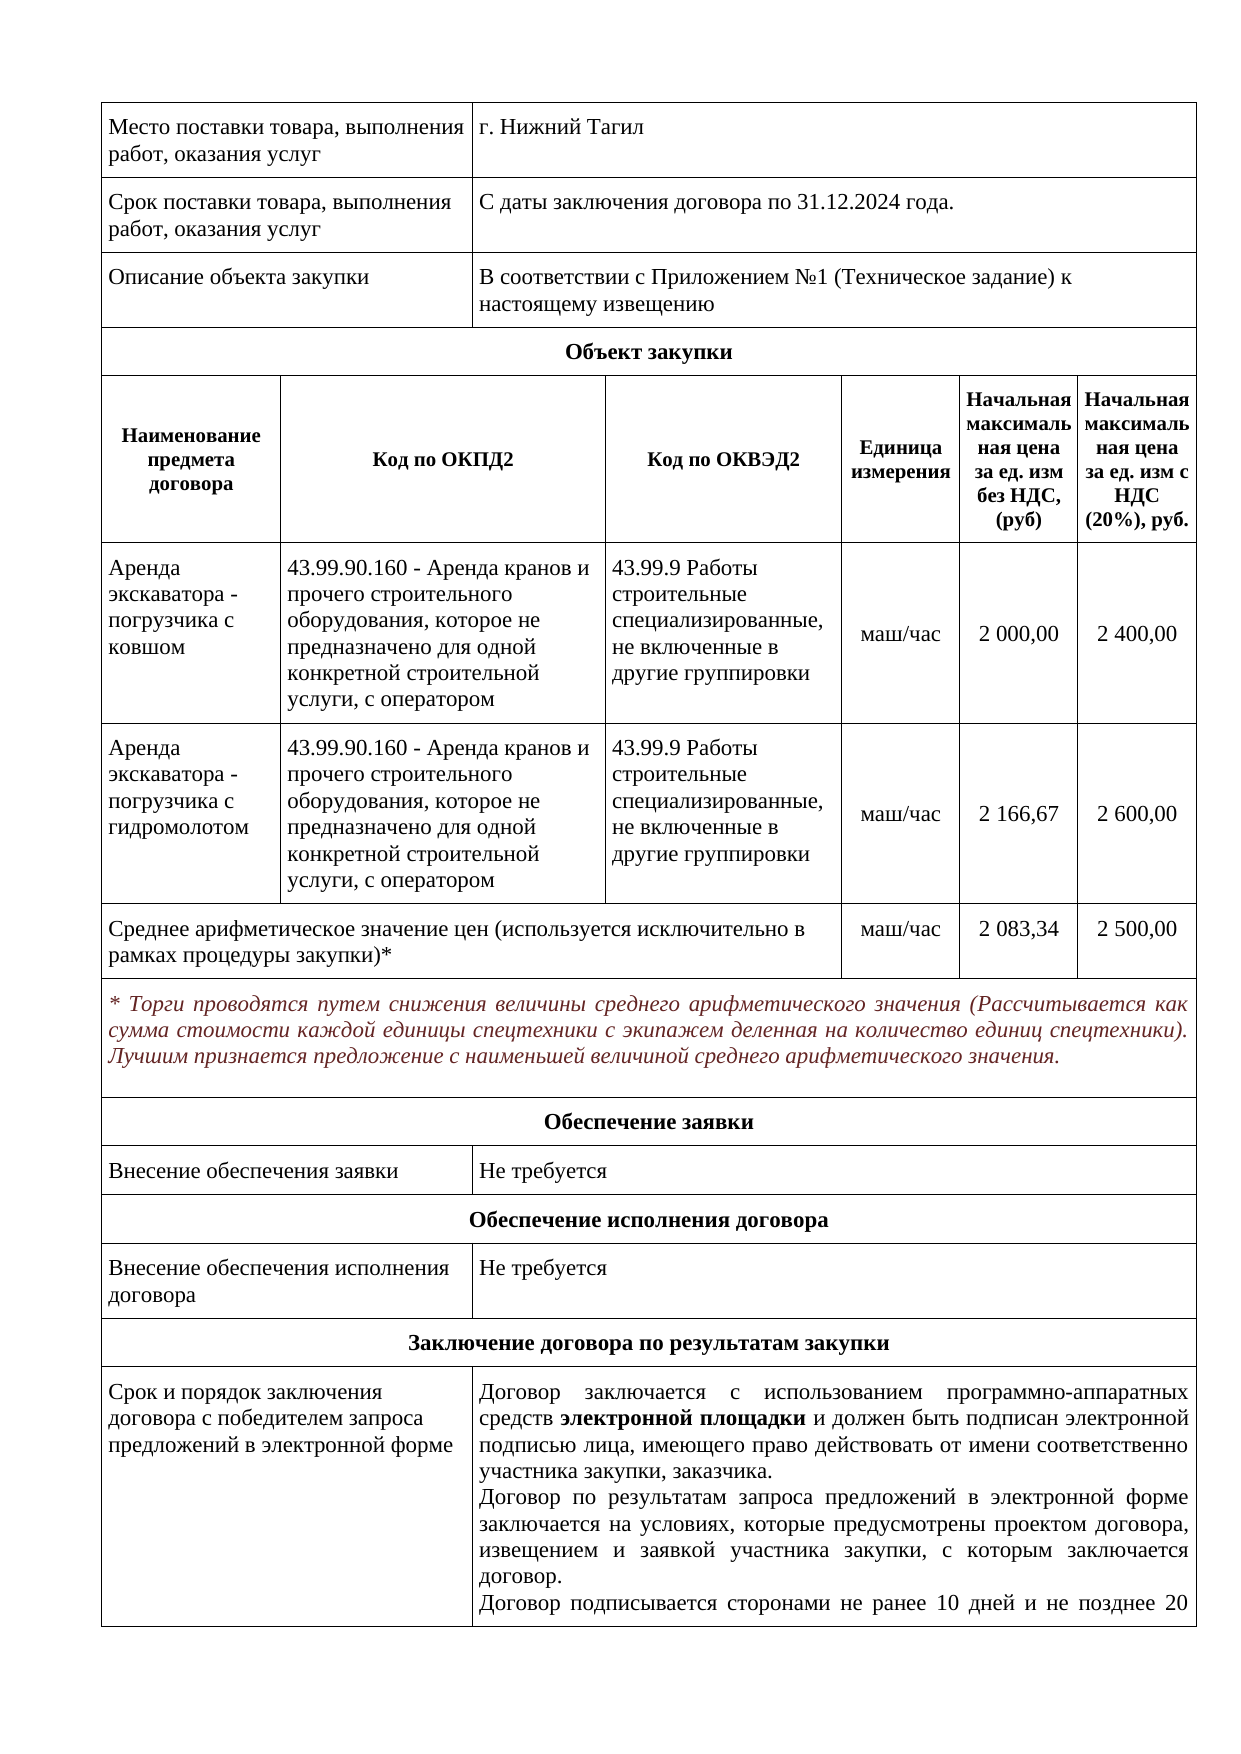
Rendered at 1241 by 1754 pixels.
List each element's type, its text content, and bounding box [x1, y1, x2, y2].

table_cell Срок поставки товара, выполнения работ, оказания услуг [102, 178, 472, 252]
table_cell 43.99.90.160 - Аренда кранов и прочего строительного оборудования, которое не предназначено для одной конкретной строительной услуги, с оператором [281, 543, 605, 722]
table_cell Описание объекта закупки [102, 253, 472, 327]
table_cell 2 400,00 [1078, 543, 1196, 722]
table_cell Начальная максимальная цена за ед. изм без НДС, (руб) [960, 376, 1077, 542]
table_cell Обеспечение заявки [102, 1098, 1196, 1145]
table_cell Код по ОКПД2 [281, 376, 605, 542]
table_cell В соответствии с Приложением №1 (Техническое задание) к настоящему извещению [473, 253, 1196, 327]
table_cell маш/час [842, 724, 959, 903]
table_cell Обеспечение исполнения договора [102, 1195, 1196, 1243]
table_cell Внесение обеспечения исполнения договора [102, 1244, 472, 1318]
table_cell Не требуется [473, 1146, 1196, 1194]
table_cell 43.99.9 Работы строительные специализированные, не включенные в другие группировки [606, 543, 841, 722]
table_cell 2 083,34 [960, 904, 1077, 978]
table_cell Аренда экскаватора - погрузчика с ковшом [102, 543, 280, 722]
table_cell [102, 1367, 472, 1626]
table_cell Среднее арифметическое значение цен (используется исключительно в рамках процедуры закупки)* [102, 904, 841, 978]
table_cell 2 600,00 [1078, 724, 1196, 903]
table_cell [473, 1367, 1196, 1626]
table_cell Код по ОКВЭД2 [606, 376, 841, 542]
table_cell 43.99.90.160 - Аренда кранов и прочего строительного оборудования, которое не предназначено для одной конкретной строительной услуги, с оператором [281, 724, 605, 903]
table_cell 43.99.9 Работы строительные специализированные, не включенные в другие группировки [606, 724, 841, 903]
table_cell Не требуется [473, 1244, 1196, 1318]
table_cell Аренда экскаватора - погрузчика с гидромолотом [102, 724, 280, 903]
table_cell маш/час [842, 904, 959, 978]
table_cell Наименование предмета договора [102, 376, 280, 542]
table_cell * Торги проводятся путем снижения величины среднего арифметического значения (Рассчитывается как сумма стоимости каждой единицы спецтехники с экипажем деленная на количество единиц спецтехники). Лучшим признается предложение с наименьшей величиной среднего арифметического значения. [102, 979, 1196, 1097]
table_cell Заключение договора по результатам закупки [102, 1319, 1196, 1366]
table_cell Внесение обеспечения заявки [102, 1146, 472, 1194]
table_cell 2 166,67 [960, 724, 1077, 903]
table_cell Объект закупки [102, 328, 1196, 375]
table_cell г. Нижний Тагил [473, 103, 1196, 177]
table_cell Начальная максимальная цена за ед. изм с НДС (20%), руб. [1078, 376, 1196, 542]
table_cell С даты заключения договора по 31.12.2024 года. [473, 178, 1196, 252]
table_cell маш/час [842, 543, 959, 722]
table_cell 2 000,00 [960, 543, 1077, 722]
table_cell 2 500,00 [1078, 904, 1196, 978]
table_cell Место поставки товара, выполнения работ, оказания услуг [102, 103, 472, 177]
table_cell Единица измерения [842, 376, 959, 542]
